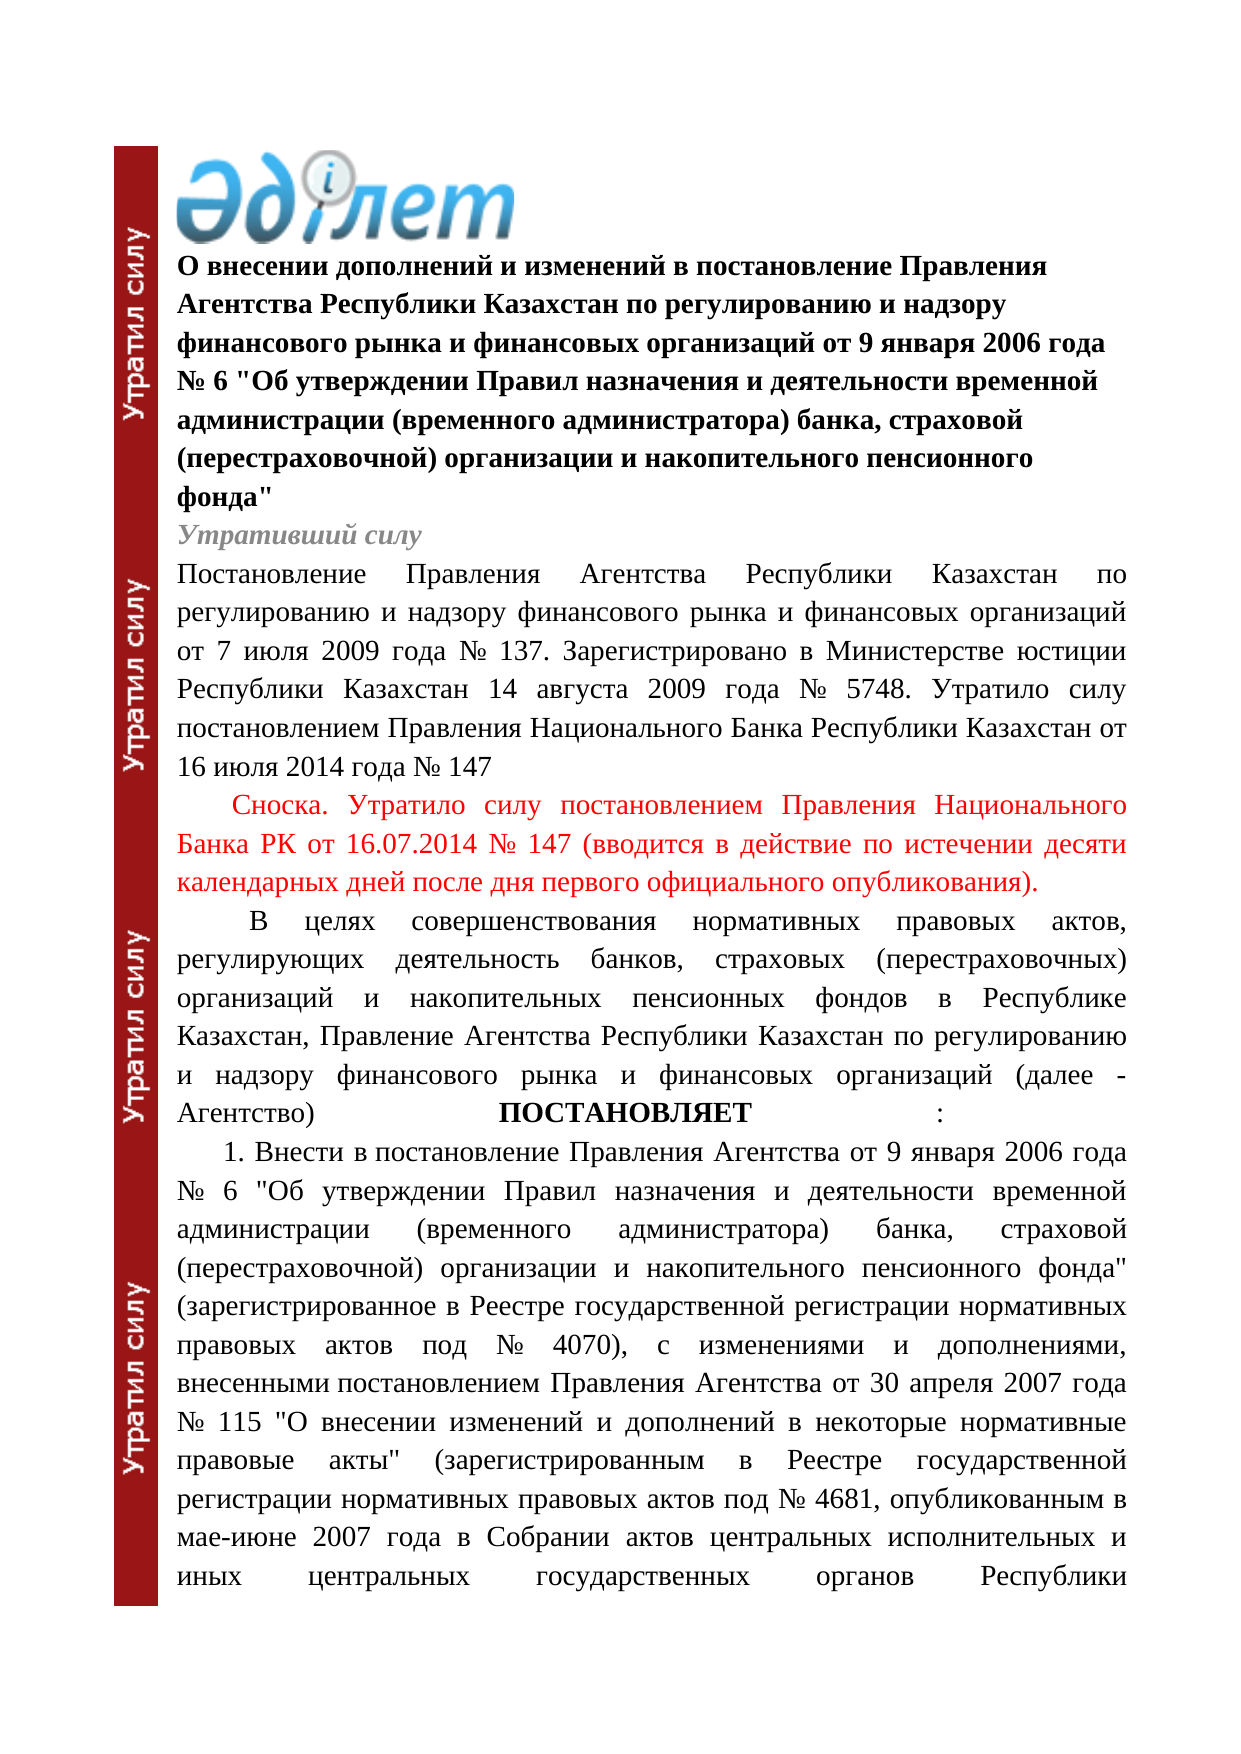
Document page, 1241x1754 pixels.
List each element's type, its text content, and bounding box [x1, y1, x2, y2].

picture [114, 782, 158, 787]
picture [114, 898, 158, 903]
text Постановление Правления Агентства Республики Казахстан по регулированию и надзору финансового рынка и финансовых организаций от 7 июля 2009 года № 137. Зарегистрировано в Министерстве юстиции Республики Казахстан 14 августа 2009 года № 5748. Утратило силу постановлением Правления Национального Банка Республики Казахстан от 16 июля 2014 года № 147 [112, 556, 1128, 782]
text О внесении дополнений и изменений в постановление Правления Агентства Республики Казахстан по регулированию и надзору финансового рынка и финансовых организаций от 9 января 2006 года № 6 "Об утверждении Правил назначения и деятельности временной администрации (временного администратора) банка, страховой (перестраховочной) организации и накопительного пенсионного фонда" [112, 248, 1128, 512]
picture [114, 512, 158, 517]
picture [114, 1592, 158, 1606]
text Сноска. Утратило силу постановлением Правления Национального Банка РК от 16.07.2014 № 147 (вводится в действие по истечении десяти календарных дней после дня первого официального опубликования). [112, 787, 1128, 898]
text Утративший силу [112, 517, 1128, 551]
picture [114, 551, 158, 556]
picture [114, 146, 158, 248]
picture [176, 150, 515, 244]
